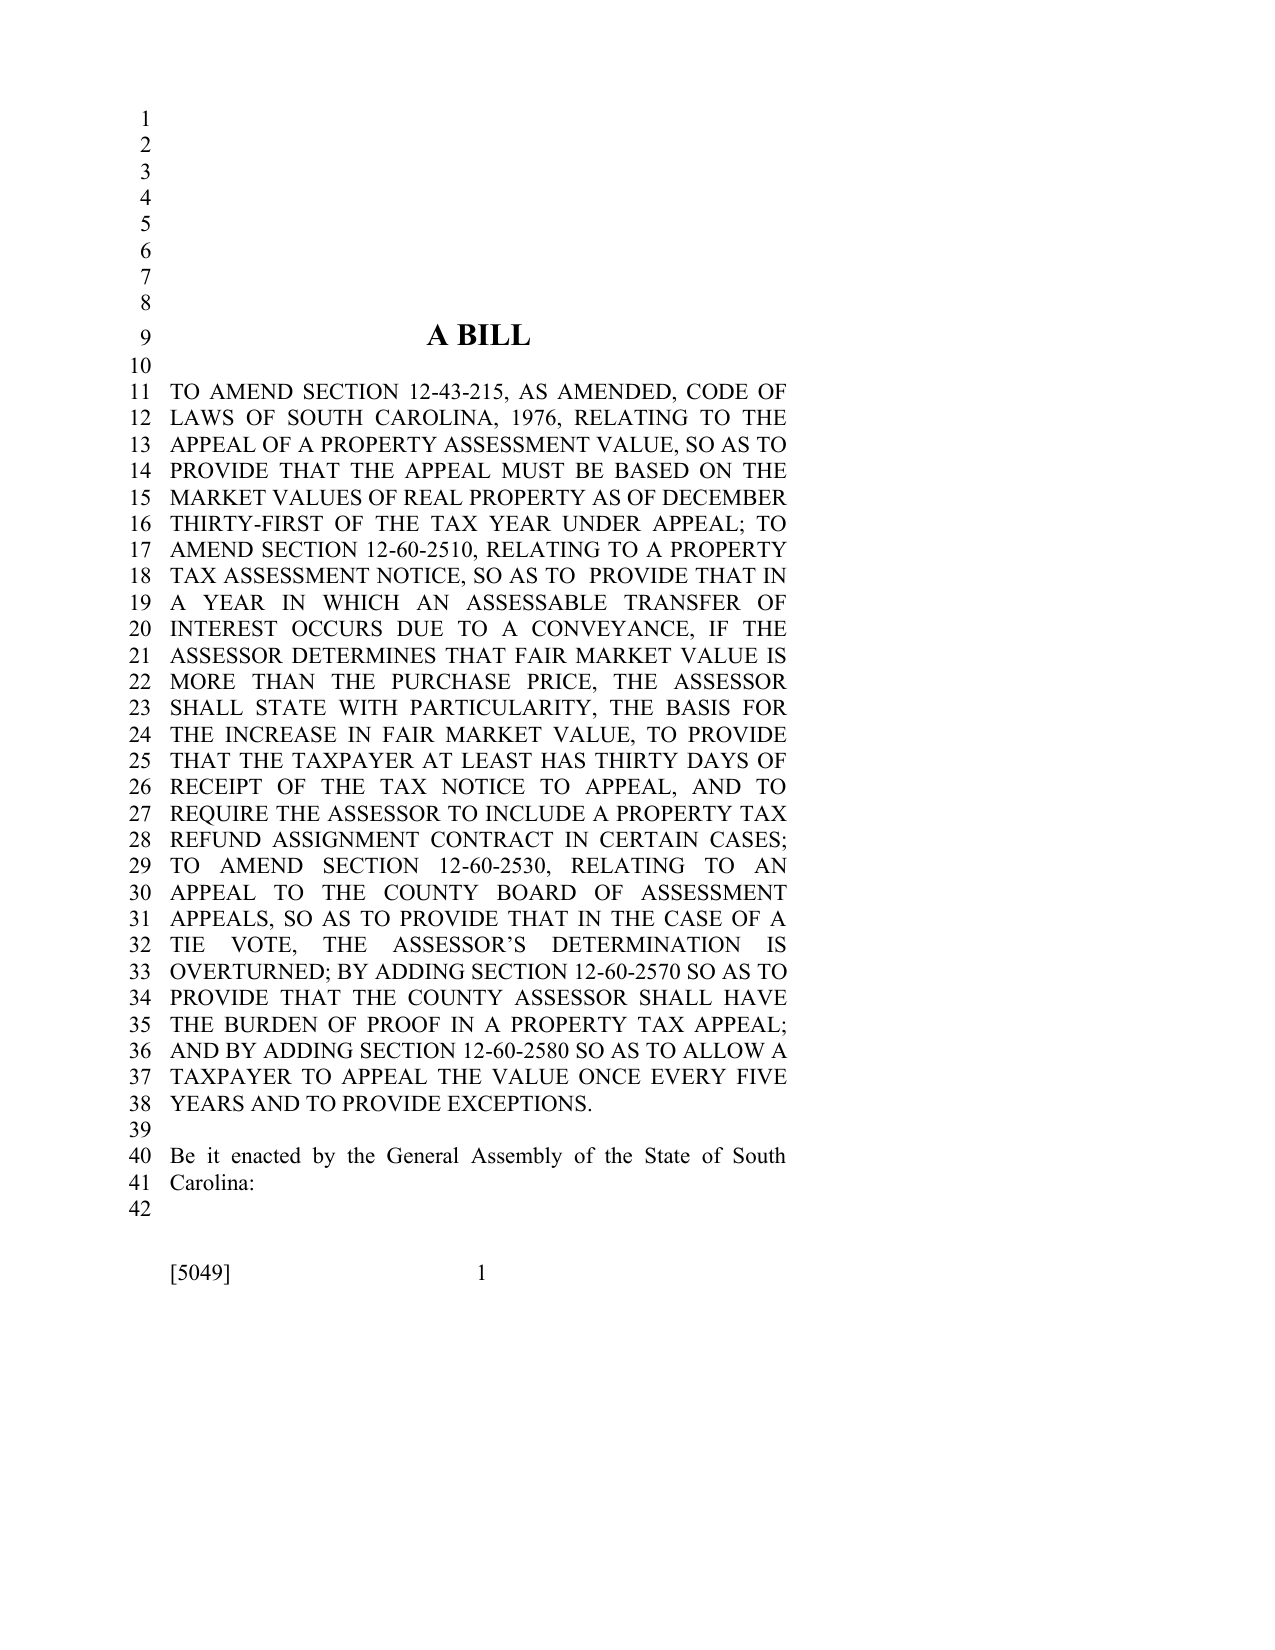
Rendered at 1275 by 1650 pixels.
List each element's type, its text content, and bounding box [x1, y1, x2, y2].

text Be it enacted by the General Assembly of the State of South Carolina: [169, 1142, 787, 1195]
text A BILL [169, 316, 787, 352]
text TO AMEND SECTION 12-43-215, AS AMENDED, CODE OF LAWS OF SOUTH CAROLINA, 1976, RELATING TO THE APPEAL OF A PROPERTY ASSESSMENT VALUE, SO AS TO PROVIDE THAT THE APPEAL MUST BE BASED ON THE MARKET VALUES OF REAL PROPERTY AS OF DECEMBER THIRTY-FIRST OF THE TAX YEAR UNDER APPEAL; TO AMEND SECTION 12-60-2510, RELATING TO A PROPERTY TAX ASSESSMENT NOTICE, SO AS TO PROVIDE THAT IN A YEAR IN WHICH AN ASSESSABLE TRANSFER OF INTEREST OCCURS DUE TO A CONVEYANCE, IF THE ASSESSOR DETERMINES THAT FAIR MARKET VALUE IS MORE THAN THE PURCHASE PRICE, THE ASSESSOR SHALL STATE WITH PARTICULARITY, THE BASIS FOR THE INCREASE IN FAIR MARKET VALUE, TO PROVIDE THAT THE TAXPAYER AT LEAST HAS THIRTY DAYS OF RECEIPT OF THE TAX NOTICE TO APPEAL, AND TO REQUIRE THE ASSESSOR TO INCLUDE A PROPERTY TAX REFUND ASSIGNMENT CONTRACT IN CERTAIN CASES; TO AMEND SECTION 12-60-2530, RELATING TO AN APPEAL TO THE COUNTY BOARD OF ASSESSMENT APPEALS, SO AS TO PROVIDE THAT IN THE CASE OF A TIE VOTE, THE ASSESSOR’S DETERMINATION IS OVERTURNED; BY ADDING SECTION 12-60-2570 SO AS TO PROVIDE THAT THE COUNTY ASSESSOR SHALL HAVE THE BURDEN OF PROOF IN A PROPERTY TAX APPEAL; AND BY ADDING SECTION 12-60-2580 SO AS TO ALLOW A TAXPAYER TO APPEAL THE VALUE ONCE EVERY FIVE YEARS AND TO PROVIDE EXCEPTIONS. [169, 378, 787, 1116]
